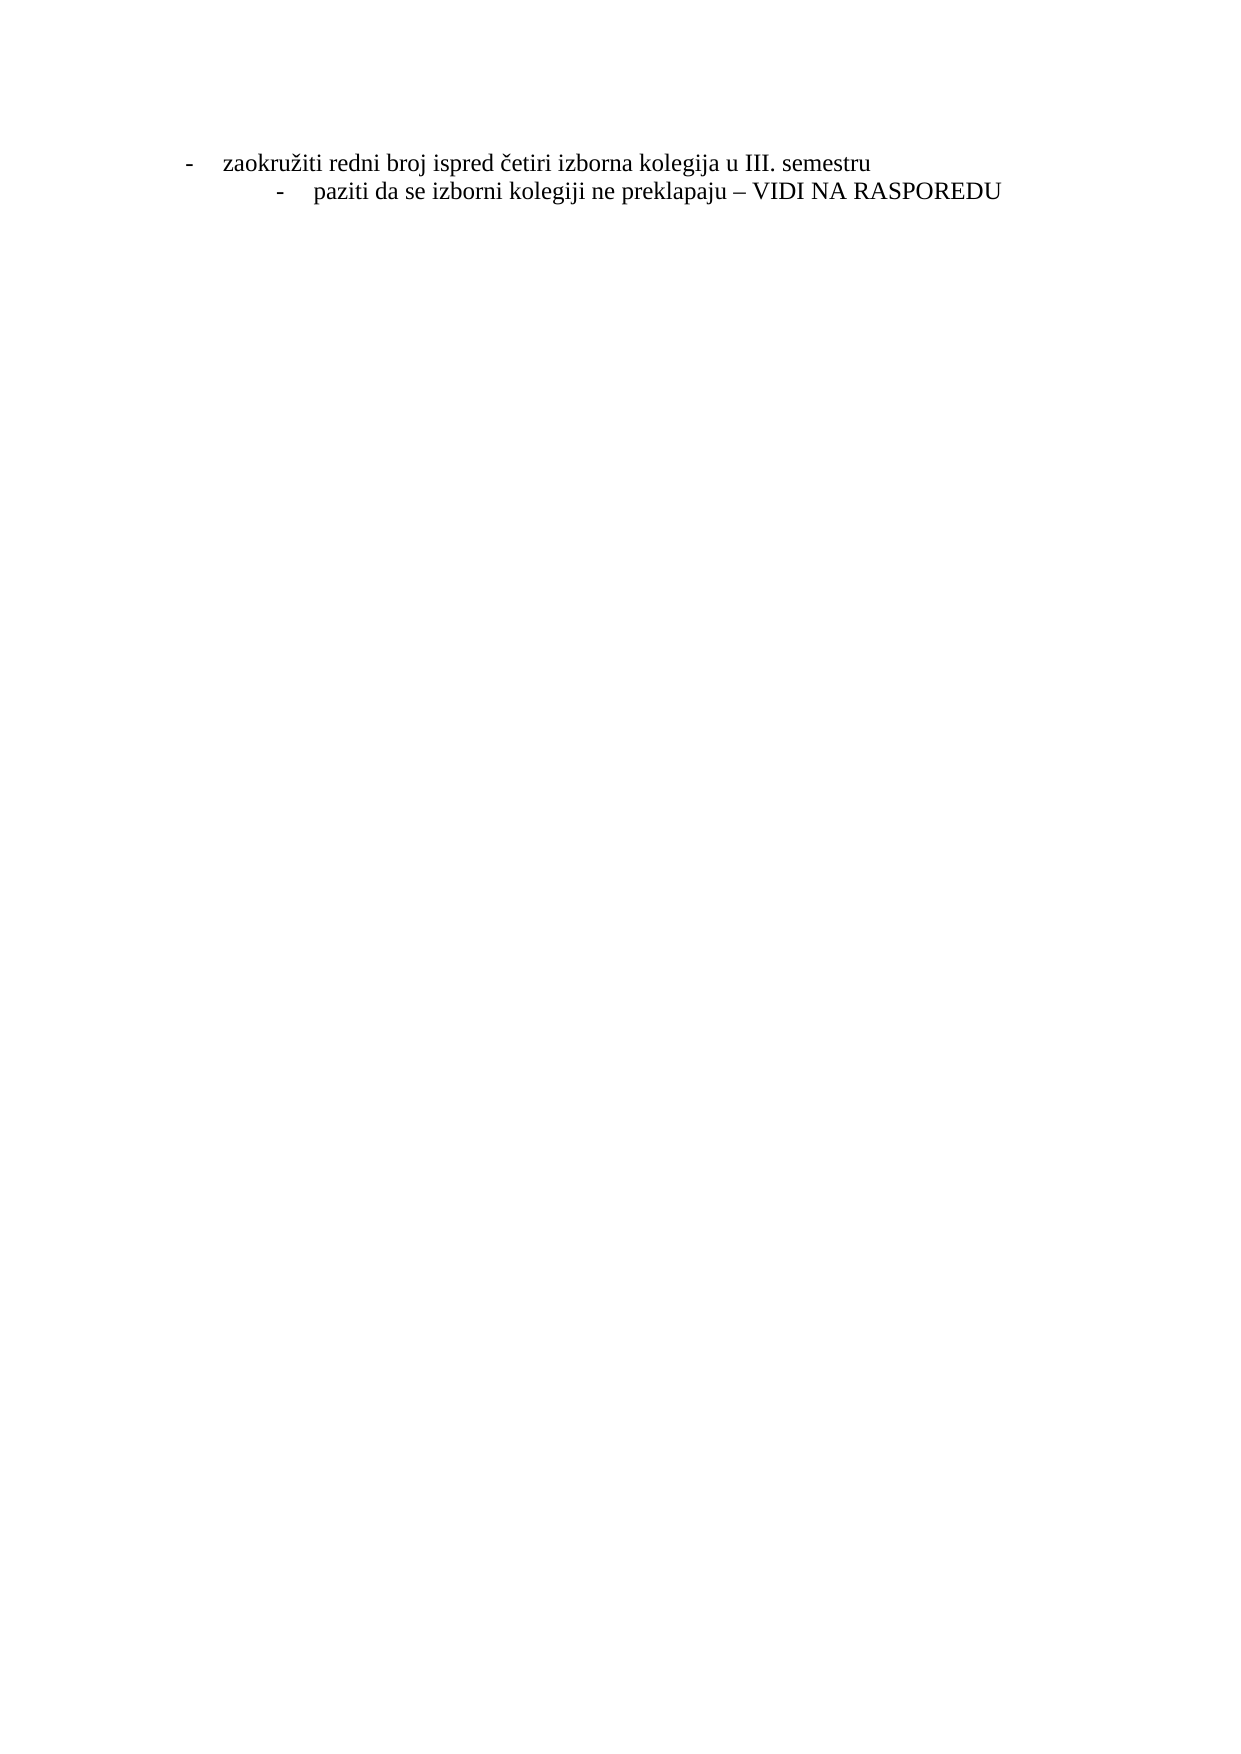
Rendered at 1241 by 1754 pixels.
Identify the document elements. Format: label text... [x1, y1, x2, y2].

list zaokružiti redni broj ispred četiri izborna kolegija u III. semestru [185, 148, 1093, 176]
list paziti da se izborni kolegiji ne preklapaju – VIDI NA RASPOREDUDIPLOMSKI STUDIJ NOVINARSTVA AKAD.GOD. 2022./2023. [185, 176, 1093, 205]
